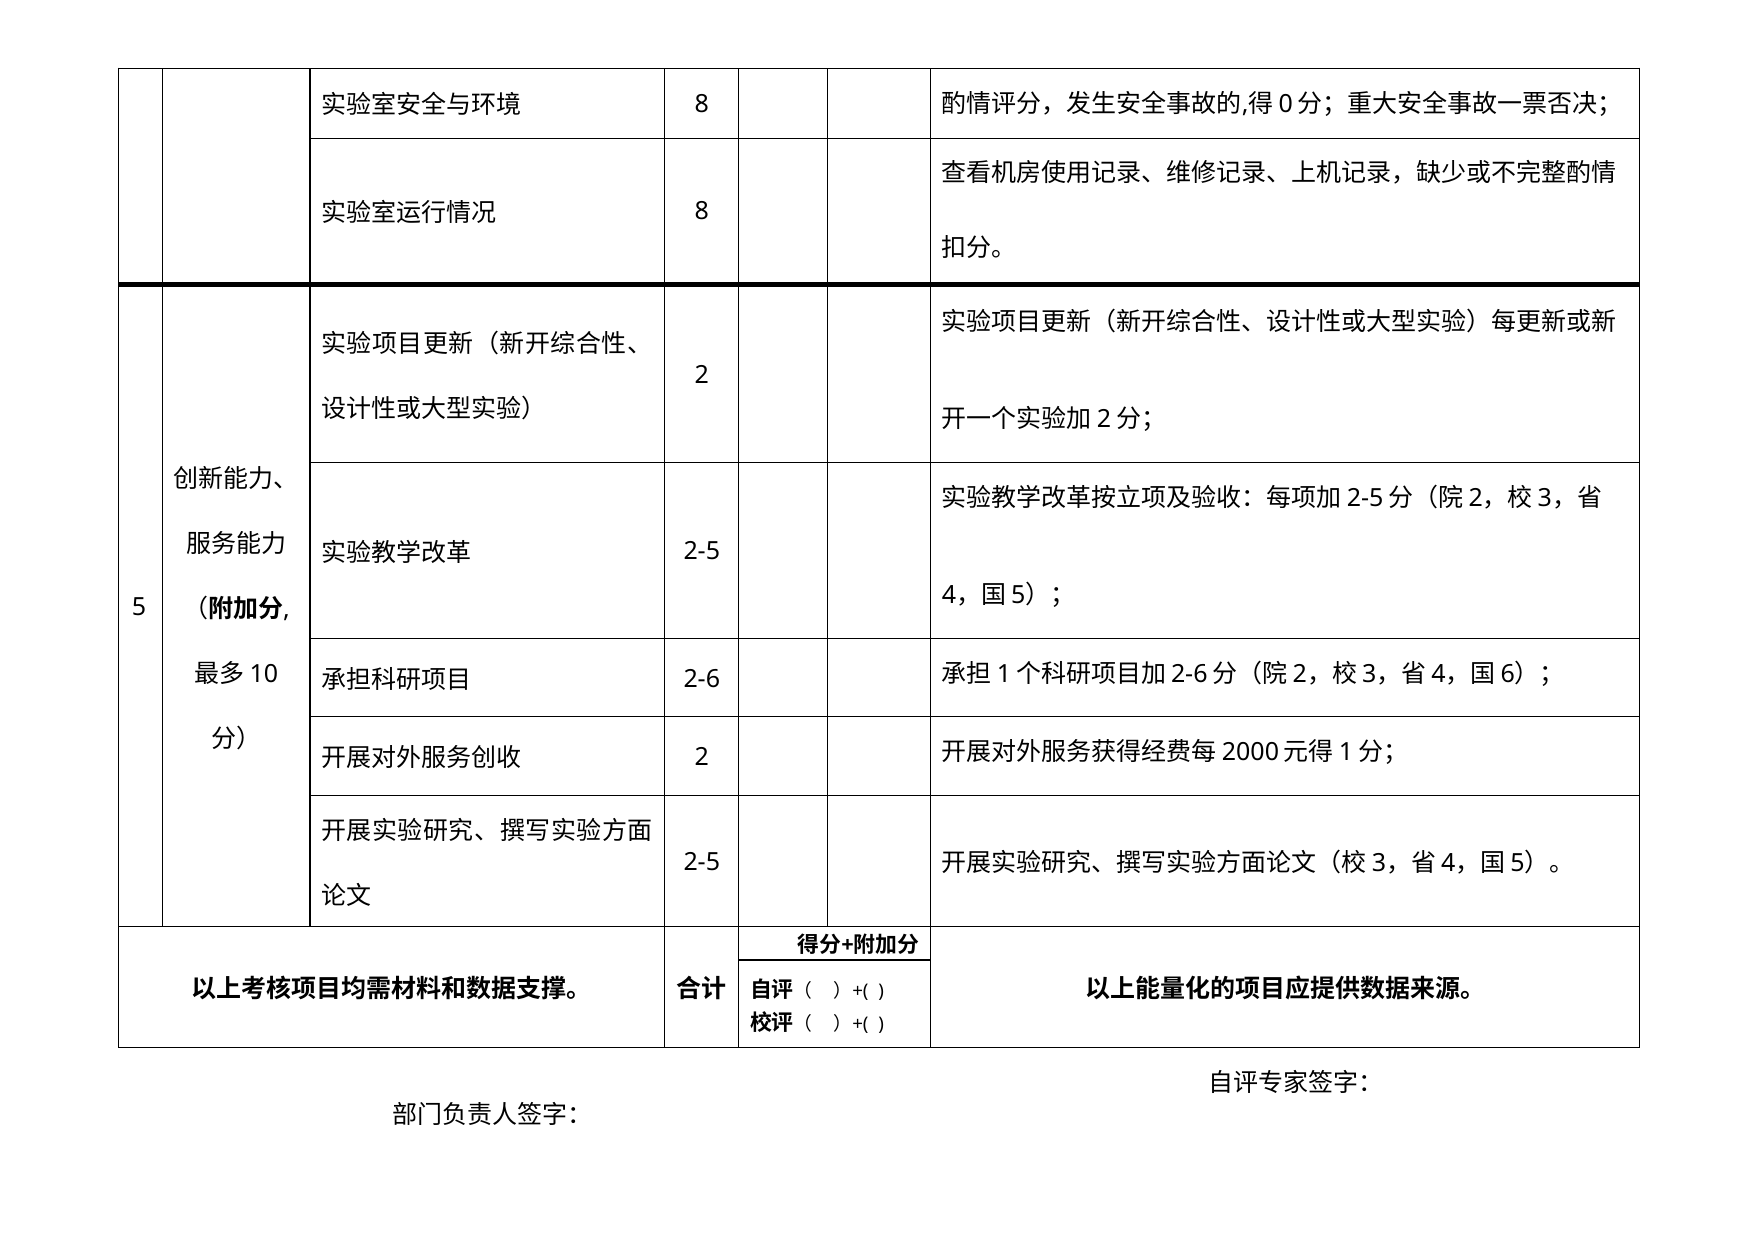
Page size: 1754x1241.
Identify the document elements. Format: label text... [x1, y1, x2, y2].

table_cell 酌情评分，发生安全事故的,得0分；重大安全事故一票否决； [931, 69, 1639, 137]
table_cell 开展实验研究、撰写实验方面论文 [311, 796, 664, 926]
table_cell [828, 139, 930, 282]
table_cell 2-6 [665, 639, 738, 716]
table_cell 8 [665, 69, 738, 137]
table_cell [739, 139, 827, 282]
table_cell 实验室安全与环境 [311, 69, 664, 137]
table_cell [739, 717, 827, 795]
table_cell [828, 796, 930, 926]
table_cell [739, 639, 827, 716]
table_cell 实验室运行情况 [311, 139, 664, 282]
table_cell 承担1个科研项目加2-6分（院2，校3，省4，国6）； [931, 639, 1639, 716]
table_cell 8 [665, 139, 738, 282]
table_cell 实验项目更新（新开综合性、设计性或大型实验） [311, 287, 664, 462]
table_cell [739, 69, 827, 137]
table_cell 实验教学改革按立项及验收：每项加2-5分（院2，校3，省4，国5）； [931, 463, 1639, 638]
table_cell 开展对外服务获得经费每2000元得1分； [931, 717, 1639, 795]
text 部门负责人签字： [103, 1080, 869, 1145]
table_cell 创新能力、服务能力（附加分,最多10分） [163, 287, 309, 926]
table_cell 2-5 [665, 796, 738, 926]
table_cell [739, 287, 827, 462]
table_cell 5 [119, 287, 162, 926]
table_cell [828, 287, 930, 462]
table_cell [828, 463, 930, 638]
table_cell 开展实验研究、撰写实验方面论文（校3，省4，国5）。 [931, 796, 1639, 926]
table_cell [828, 717, 930, 795]
table_cell 2 [665, 717, 738, 795]
table_cell 以上考核项目均需材料和数据支撑。 [119, 927, 664, 1047]
table_cell 2 [665, 287, 738, 462]
table_cell 实验教学改革 [311, 463, 664, 638]
table_cell [828, 639, 930, 716]
table_cell [739, 463, 827, 638]
table_cell [739, 796, 827, 926]
table_cell 以上能量化的项目应提供数据来源。 [931, 927, 1639, 1047]
table_cell 承担科研项目 [311, 639, 664, 716]
table_cell 自评（ ）+( ) 校评（ ）+( ) [739, 961, 930, 1047]
table_cell 合计 [665, 927, 738, 1047]
table_cell 开展对外服务创收 [311, 717, 664, 795]
table_cell 实验项目更新（新开综合性、设计性或大型实验）每更新或新开一个实验加2分； [931, 287, 1639, 462]
table_cell 得分+附加分 [739, 927, 930, 959]
text 自评专家签字： [913, 1048, 1679, 1113]
table_cell 2-5 [665, 463, 738, 638]
table_cell [828, 69, 930, 137]
table_cell 查看机房使用记录、维修记录、上机记录，缺少或不完整酌情扣分。 [931, 139, 1639, 282]
